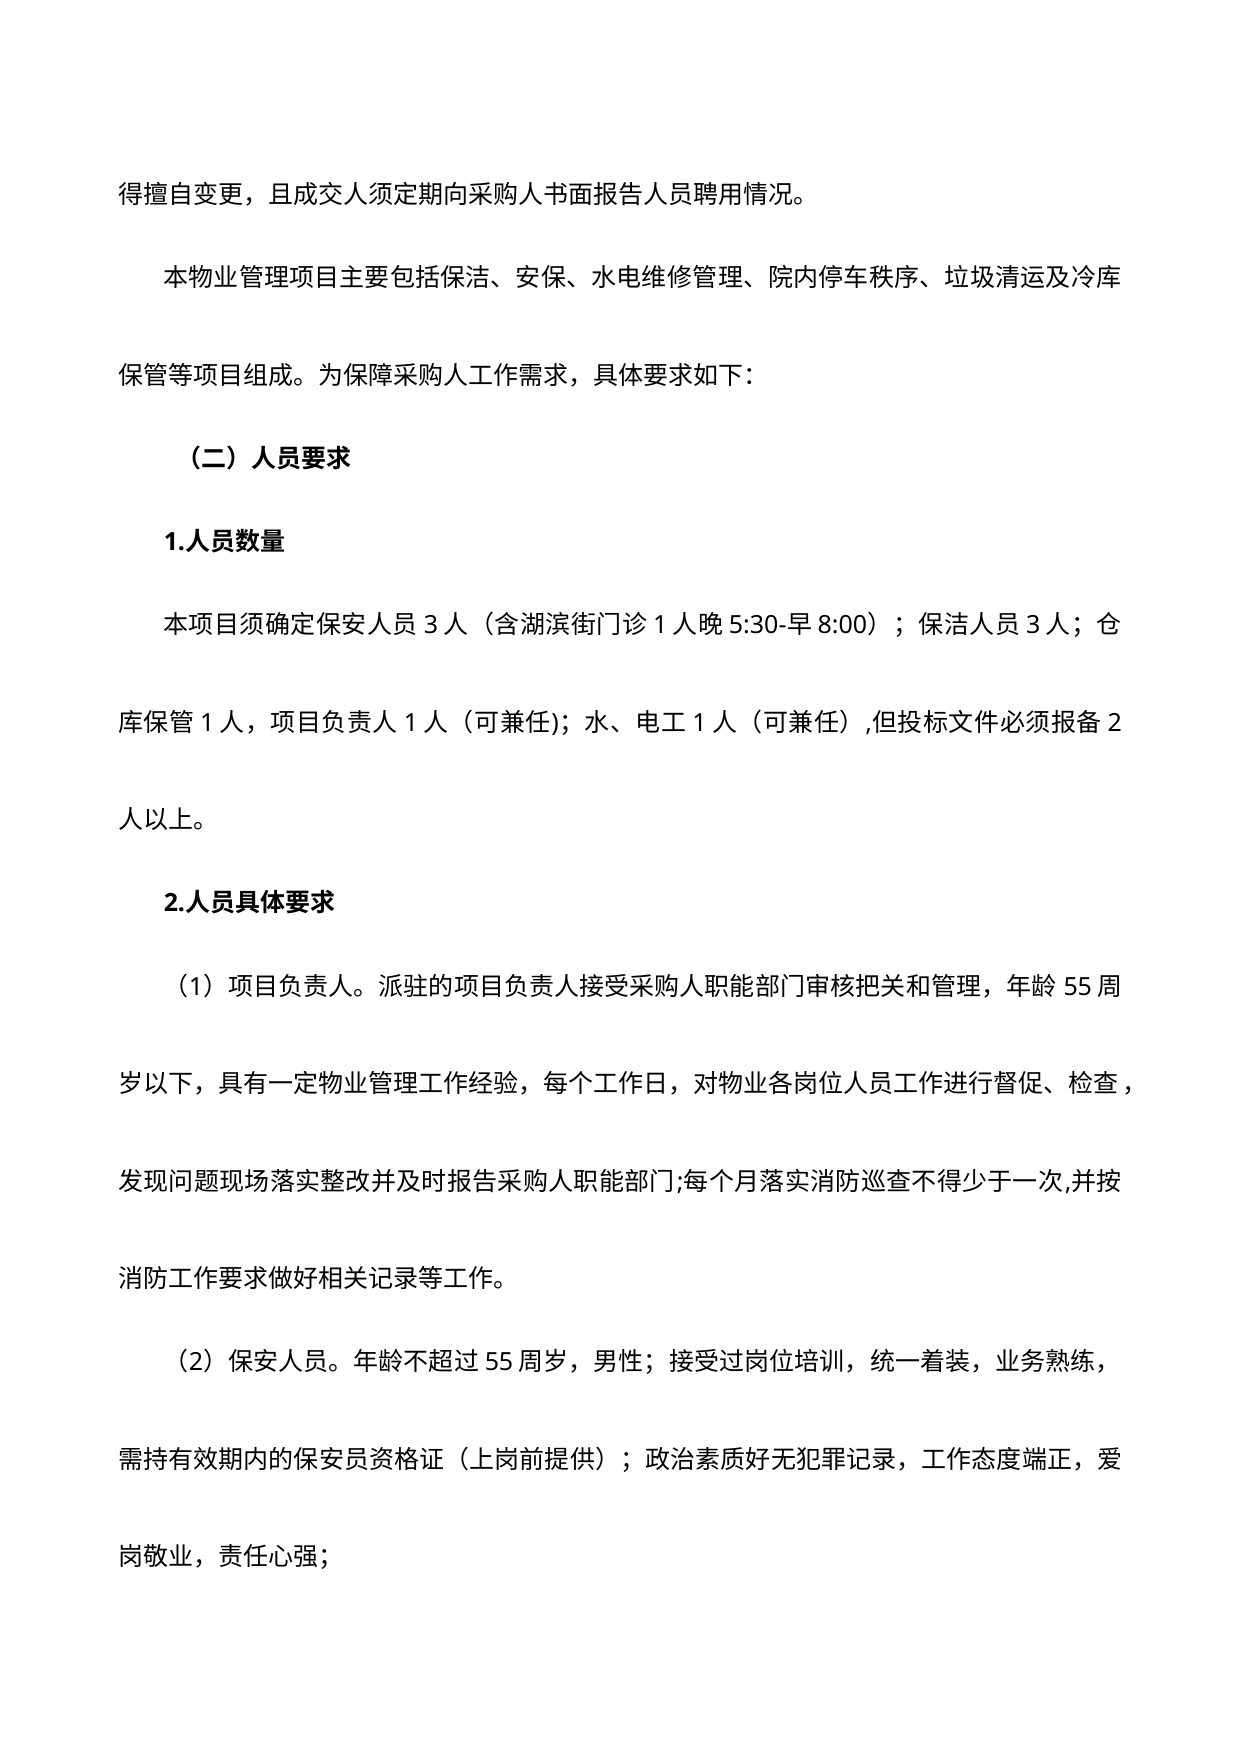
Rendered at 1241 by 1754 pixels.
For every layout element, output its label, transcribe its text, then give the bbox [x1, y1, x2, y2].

text 1.人员数量 [118, 507, 1122, 572]
text 本物业管理项目主要包括保洁、安保、水电维修管理、院内停车秩序、垃圾清运及冷库保管等项目组成。为保障采购人工作需求，具体要求如下： [118, 243, 1122, 406]
text 2.人员具体要求 [118, 868, 1122, 933]
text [118, 160, 1122, 225]
text 本项目须确定保安人员3人（含湖滨街门诊1人晚5:30-早8:00）；保洁人员3人；仓库保管1人，项目负责人1人（可兼任)；水、电工1人（可兼任）,但投标文件必须报备2人以上。 [118, 590, 1122, 850]
text （1）项目负责人。派驻的项目负责人接受采购人职能部门审核把关和管理，年龄55周岁以下，具有一定物业管理工作经验，每个工作日，对物业各岗位人员工作进行督促、检查，发现问题现场落实整改并及时报告采购人职能部门;每个月落实消防巡查不得少于一次,并按消防工作要求做好相关记录等工作。 [118, 952, 1122, 1309]
text （2）保安人员。年龄不超过55周岁，男性；接受过岗位培训，统一着装，业务熟练，需持有效期内的保安员资格证（上岗前提供）；政治素质好无犯罪记录，工作态度端正，爱岗敬业，责任心强； [118, 1327, 1122, 1587]
text （二）人员要求 [118, 424, 1122, 489]
